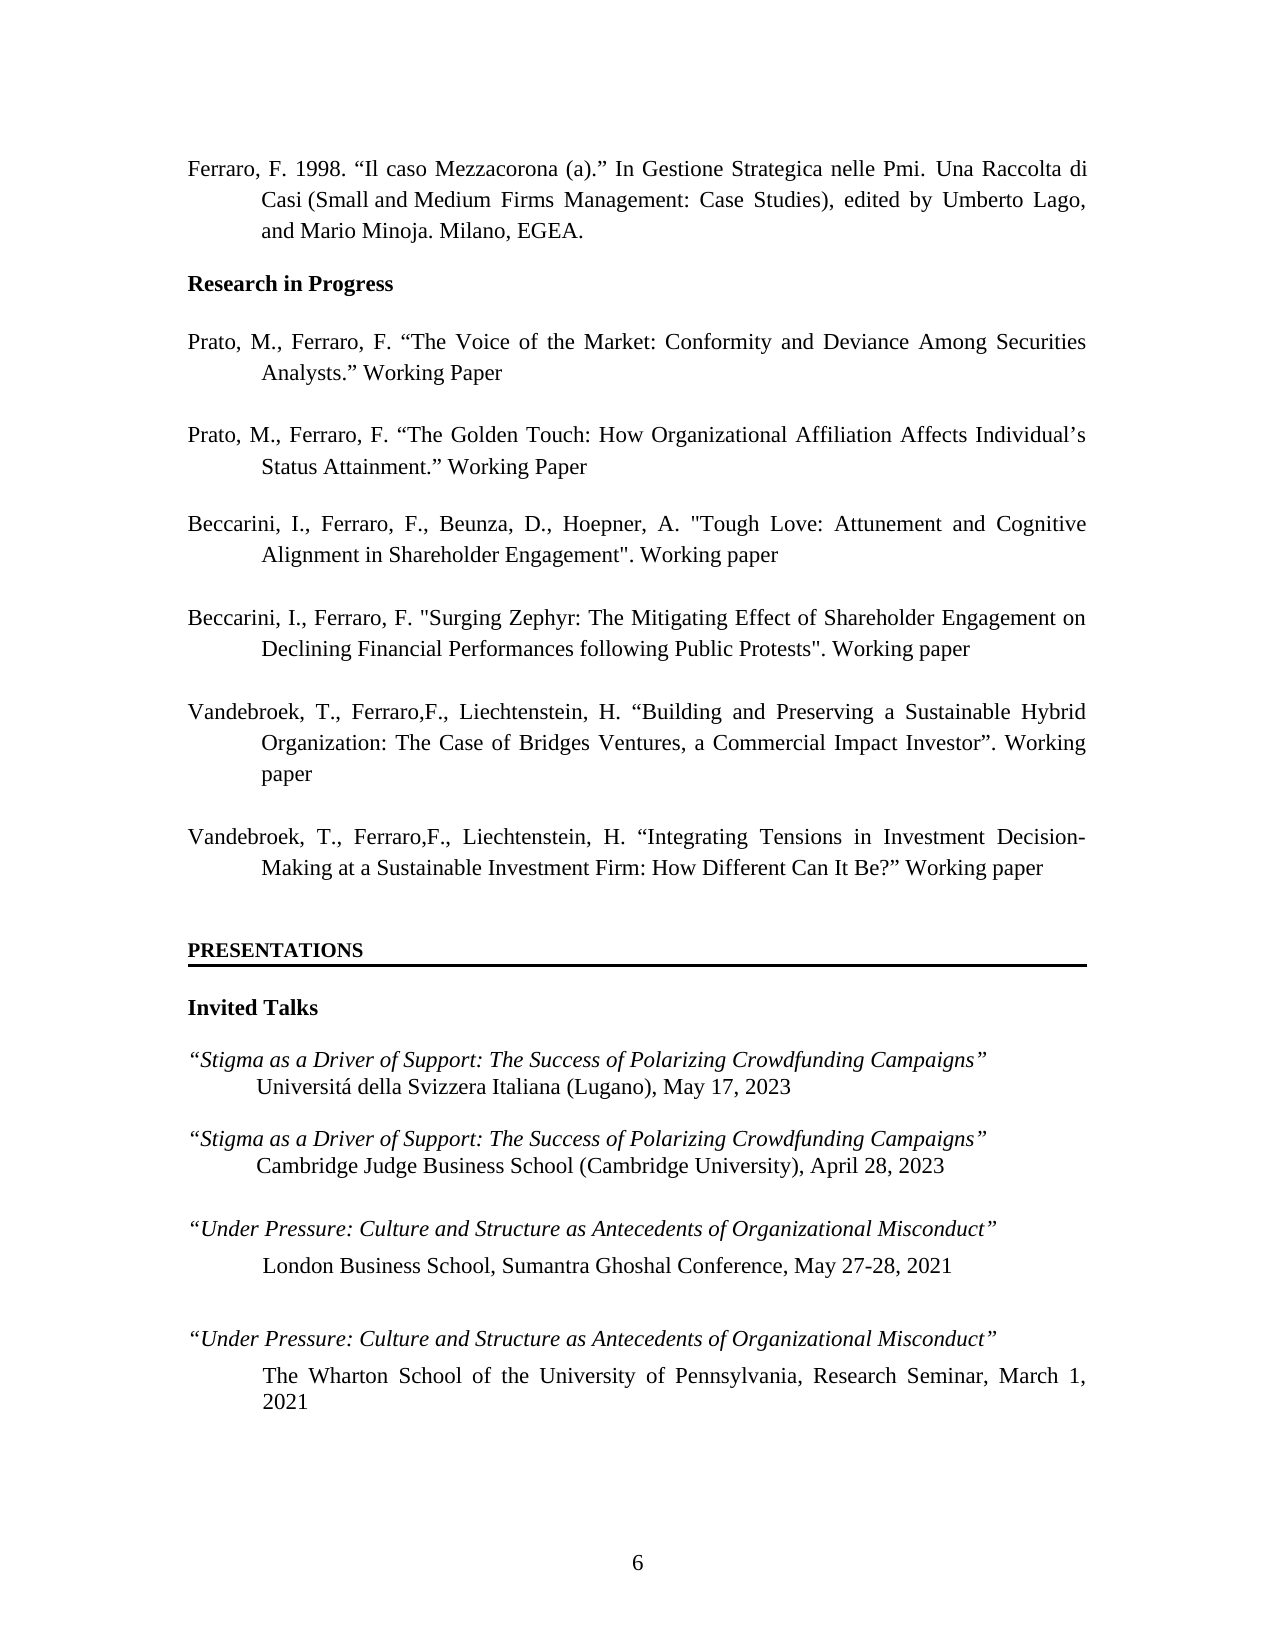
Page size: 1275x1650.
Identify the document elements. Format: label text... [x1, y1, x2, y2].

text “Stigma as a Driver of Support: The Success of Polarizing Crowdfunding Campaigns” [187, 1125, 1087, 1152]
text London Business School, Sumantra Ghoshal Conference, May 27-28, 2021 [262, 1252, 1087, 1278]
text Invited Talks [187, 994, 1087, 1020]
text The Wharton School of the University of Pennsylvania, Research Seminar, March 1, 2021 [262, 1362, 1087, 1415]
text Prato, M., Ferraro, F. “The Golden Touch: How Organizational Affiliation Affects Individual’s Status Attainment.” Working Paper [187, 417, 1087, 479]
text Ferraro, F. 1998. “Il caso Mezzacorona (a).” In Gestione Strategica nelle Pmi. Una Raccolta di Casi (Small and Medium Firms Management: Case Studies), edited by Umberto Lago, and Mario Minoja. Milano, EGEA. [187, 150, 1087, 244]
text “Stigma as a Driver of Support: The Success of Polarizing Crowdfunding Campaigns” [187, 1046, 1087, 1073]
text Beccarini, I., Ferraro, F., Beunza, D., Hoepner, A. "Tough Love: Attunement and Cognitive Alignment in Shareholder Engagement". Working paper [187, 505, 1087, 568]
text Vandebroek, T., Ferraro,F., Liechtenstein, H. “Building and Preserving a Sustainable Hybrid Organization: The Case of Bridges Ventures, a Commercial Impact Investor”. Working paper [187, 693, 1087, 787]
text “Under Pressure: Culture and Structure as Antecedents of Organizational Misconduct” [187, 1215, 1087, 1241]
text Prato, M., Ferraro, F. “The Voice of the Market: Conformity and Deviance Among Securities Analysts.” Working Paper [187, 323, 1087, 385]
text Research in Progress [187, 270, 1087, 296]
text “Under Pressure: Culture and Structure as Antecedents of Organizational Misconduct” [187, 1325, 1087, 1352]
text PRESENTATIONS [187, 938, 1087, 967]
text Beccarini, I., Ferraro, F. "Surging Zephyr: The Mitigating Effect of Shareholder Engagement on Declining Financial Performances following Public Protests". Working paper [187, 599, 1087, 662]
text Universitá della Svizzera Italiana (Lugano), May 17, 2023 [187, 1073, 1087, 1099]
text Cambridge Judge Business School (Cambridge University), April 28, 2023 [187, 1152, 1087, 1178]
text Vandebroek, T., Ferraro,F., Liechtenstein, H. “Integrating Tensions in Investment Decision-Making at a Sustainable Investment Firm: How Different Can It Be?” Working paper [187, 818, 1087, 880]
